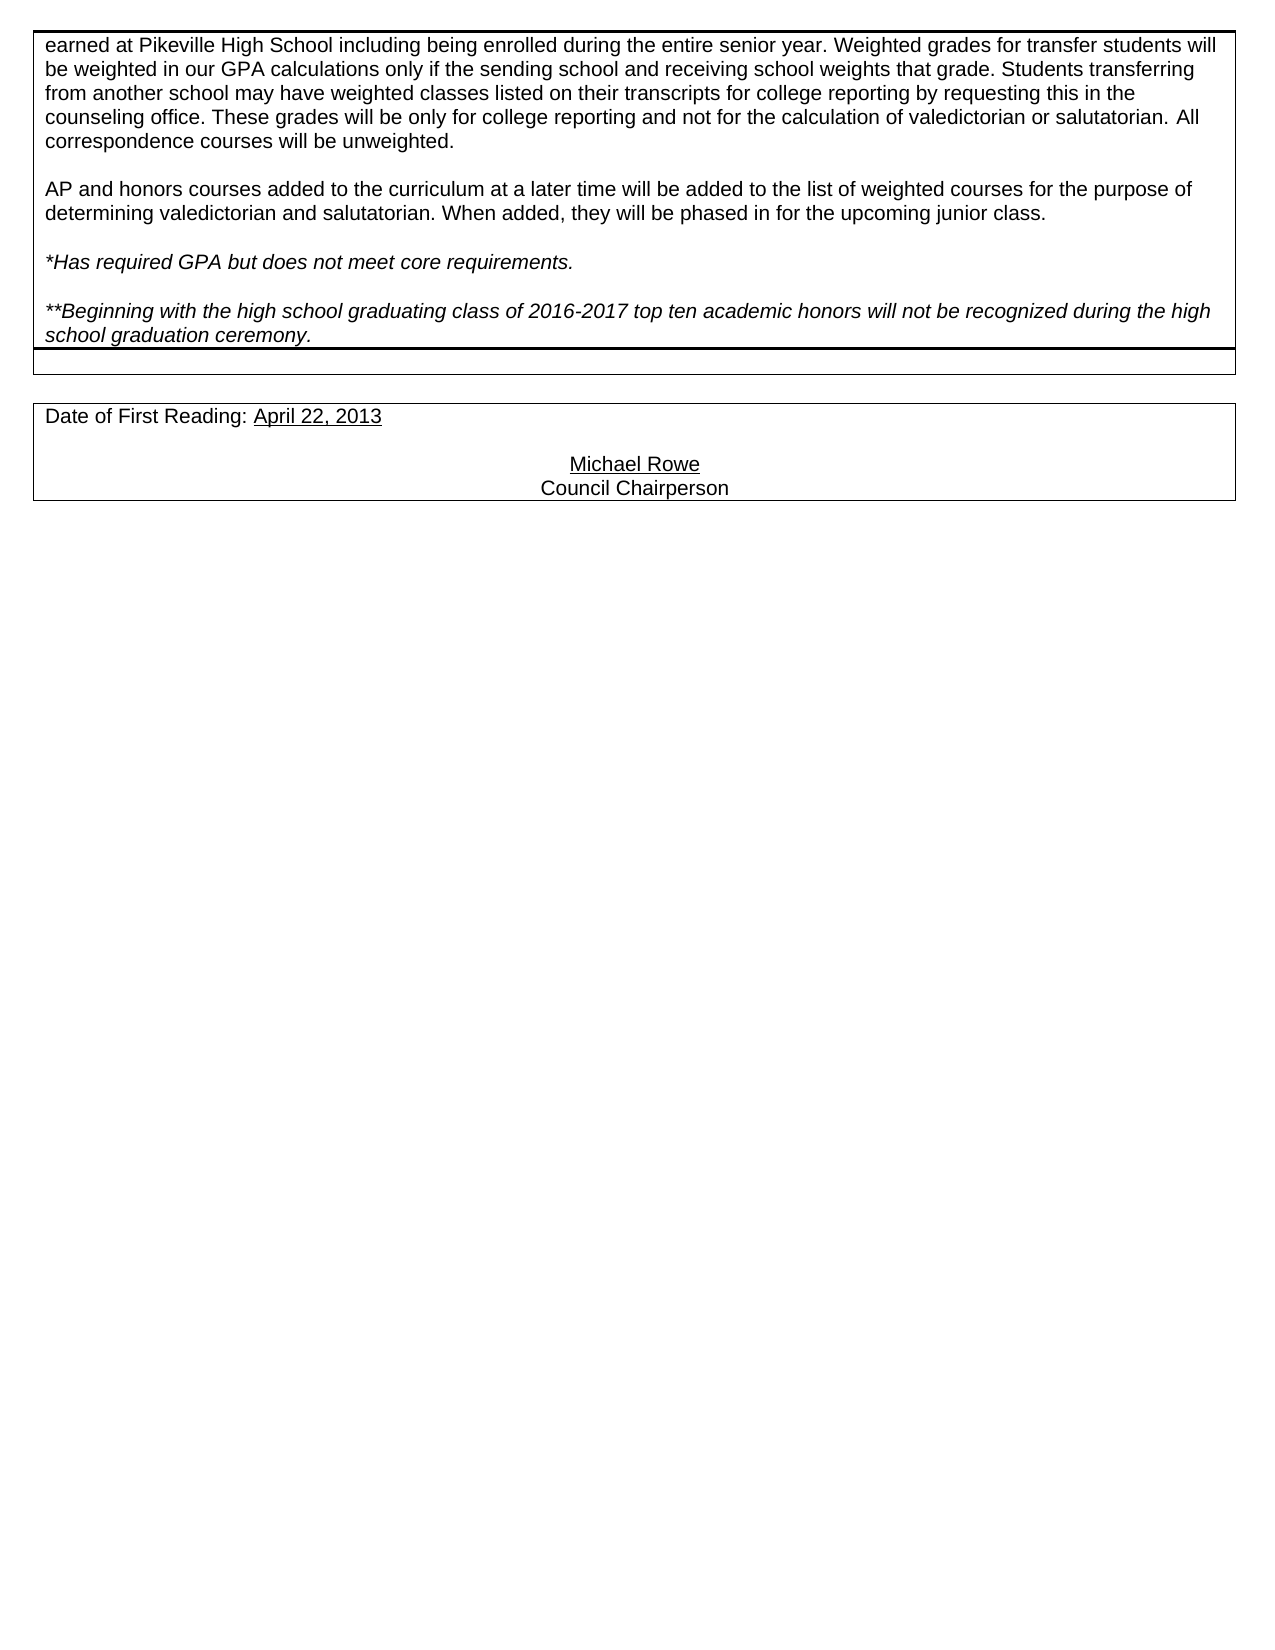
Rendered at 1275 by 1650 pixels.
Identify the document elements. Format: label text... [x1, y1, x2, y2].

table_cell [34, 33, 1235, 347]
table_header Date of First Reading: April 22, 2013 Michael Rowe Council Chairperson [34, 404, 1235, 500]
table_cell [34, 350, 1235, 374]
